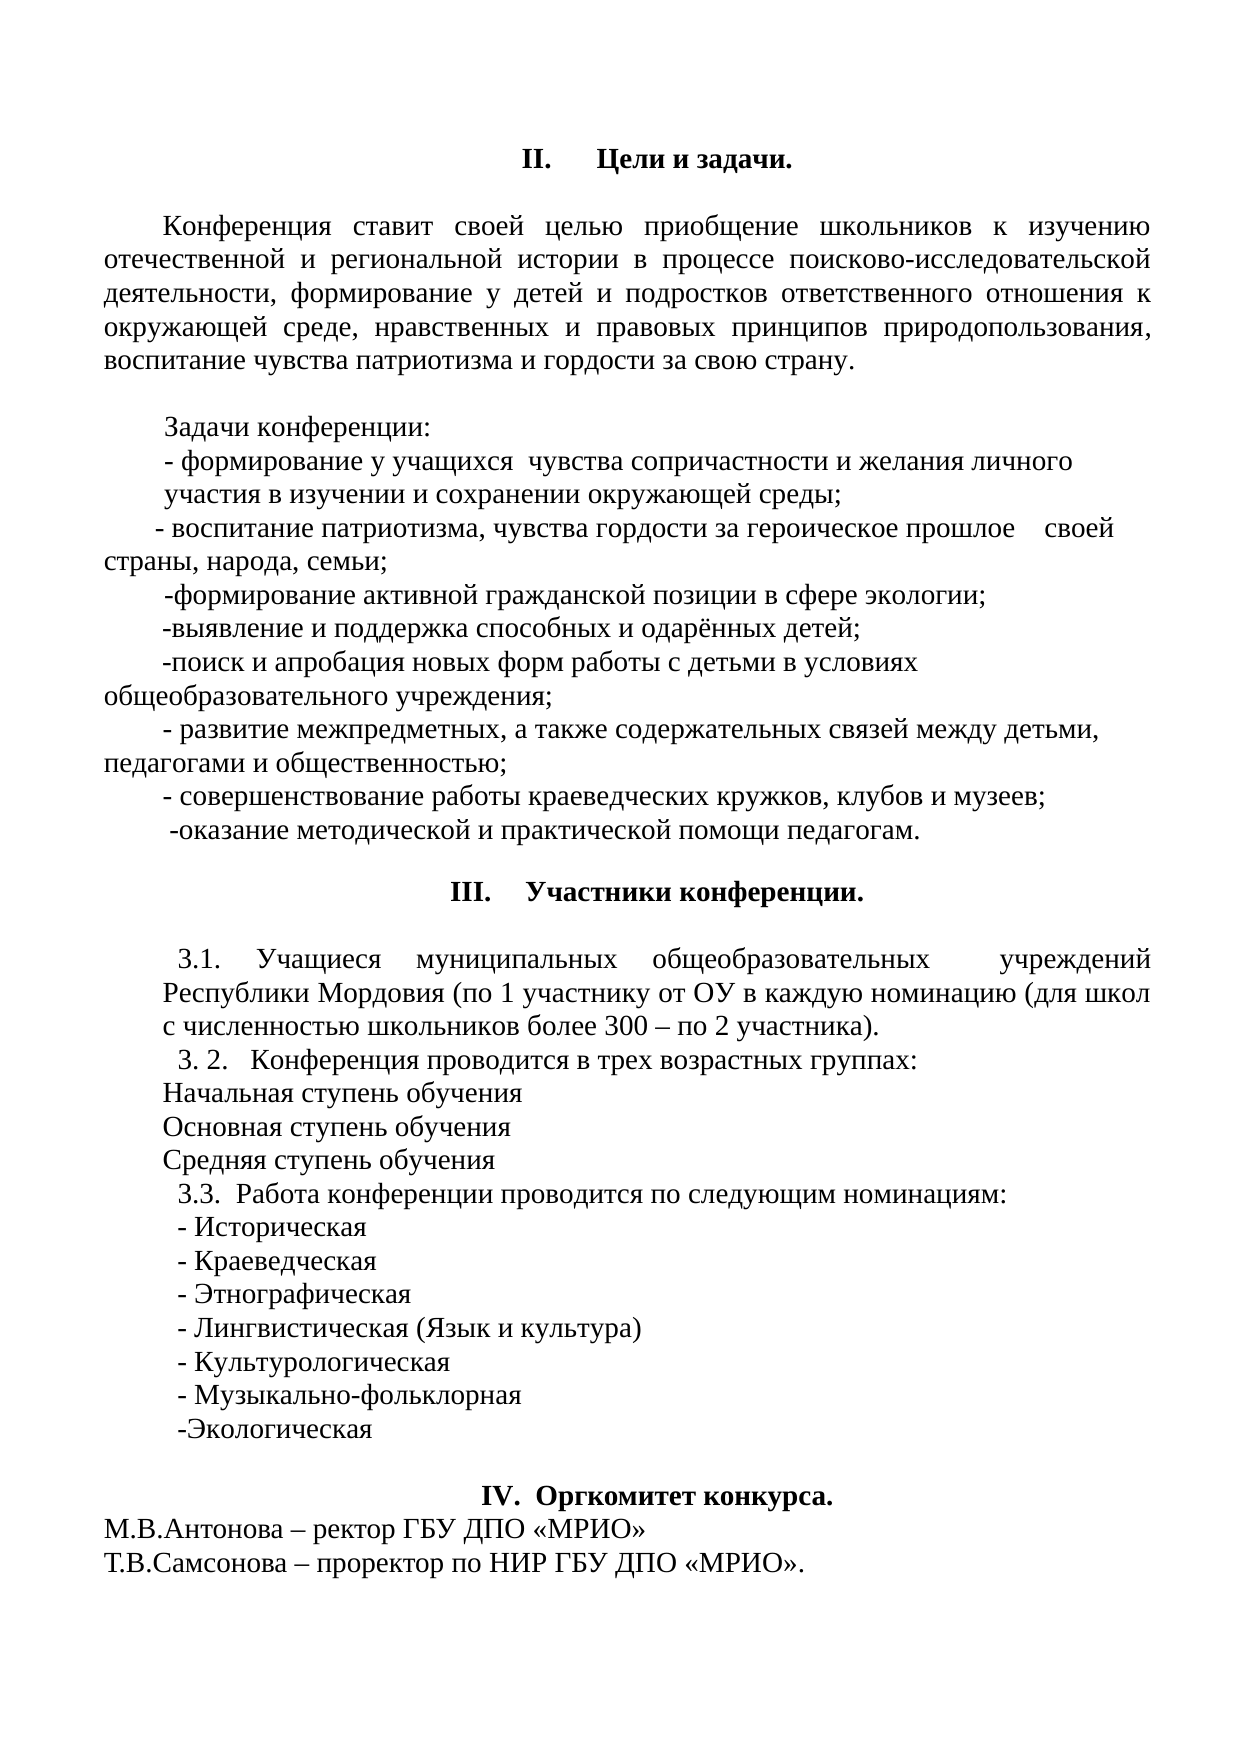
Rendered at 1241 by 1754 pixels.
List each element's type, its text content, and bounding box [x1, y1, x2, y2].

text Задачи конференции: [164, 409, 1152, 443]
text -оказание методической и практической помощи педагогам. [103, 812, 1152, 845]
list Участники конференции. [162, 874, 1152, 908]
text 3.1. Учащиеся муниципальных общеобразовательных учреждений Республики Мордовия (по 1 участнику от ОУ в каждую номинацию (для школ с численностью школьников более 300 – по 2 участника). [162, 941, 1152, 1042]
text - Краеведческая [103, 1243, 1152, 1277]
text 3. 2. Конференция проводится в трех возрастных группах: [103, 1042, 1152, 1075]
text общеобразовательного учреждения; [103, 678, 1152, 711]
list Цели и задачи. [162, 141, 1152, 174]
text - Историческая [103, 1209, 1152, 1243]
text Средняя ступень обучения [103, 1142, 1152, 1176]
text - совершенствование работы краеведческих кружков, клубов и музеев; [103, 778, 1152, 812]
text - формирование у учащихся чувства сопричастности и желания личного участия в изучении и сохранении окружающей среды; [164, 443, 1152, 510]
text Начальная ступень обучения [103, 1075, 1152, 1109]
text -поиск и апробация новых форм работы с детьми в условиях [103, 644, 1149, 678]
text -Экологическая [103, 1411, 1152, 1444]
text - развитие межпредметных, а также содержательных связей между детьми, педагогами и общественностью; [103, 711, 1152, 778]
text - Этнографическая [103, 1277, 1152, 1310]
text - Лингвистическая (Язык и культура) [103, 1310, 1152, 1344]
text - воспитание патриотизма, чувства гордости за героическое прошлое своей страны, народа, семьи; [103, 510, 1152, 577]
text - Культурологическая [103, 1344, 1152, 1377]
text -формирование активной гражданской позиции в сфере экологии; [164, 577, 1152, 611]
text - Музыкально-фольклорная [103, 1377, 1152, 1411]
text М.В.Антонова – ректор ГБУ ДПО «МРИО» [103, 1511, 1152, 1545]
text Т.В.Самсонова – проректор по НИР ГБУ ДПО «МРИО». [103, 1545, 1152, 1578]
text Основная ступень обучения [103, 1109, 1152, 1142]
text Конференция ставит своей целью приобщение школьников к изучению отечественной и региональной истории в процессе поисково-исследовательской деятельности, формирование у детей и подростков ответственного отношения к окружающей среде, нравственных и правовых принципов природопользования, воспитание чувства патриотизма и гордости за свою страну. [103, 208, 1152, 376]
text 3.3. Работа конференции проводится по следующим номинациям: [103, 1176, 1152, 1209]
text -выявление и поддержка способных и одарённых детей; [103, 611, 1149, 644]
text IV. Оргкомитет конкурса. [103, 1478, 1152, 1511]
